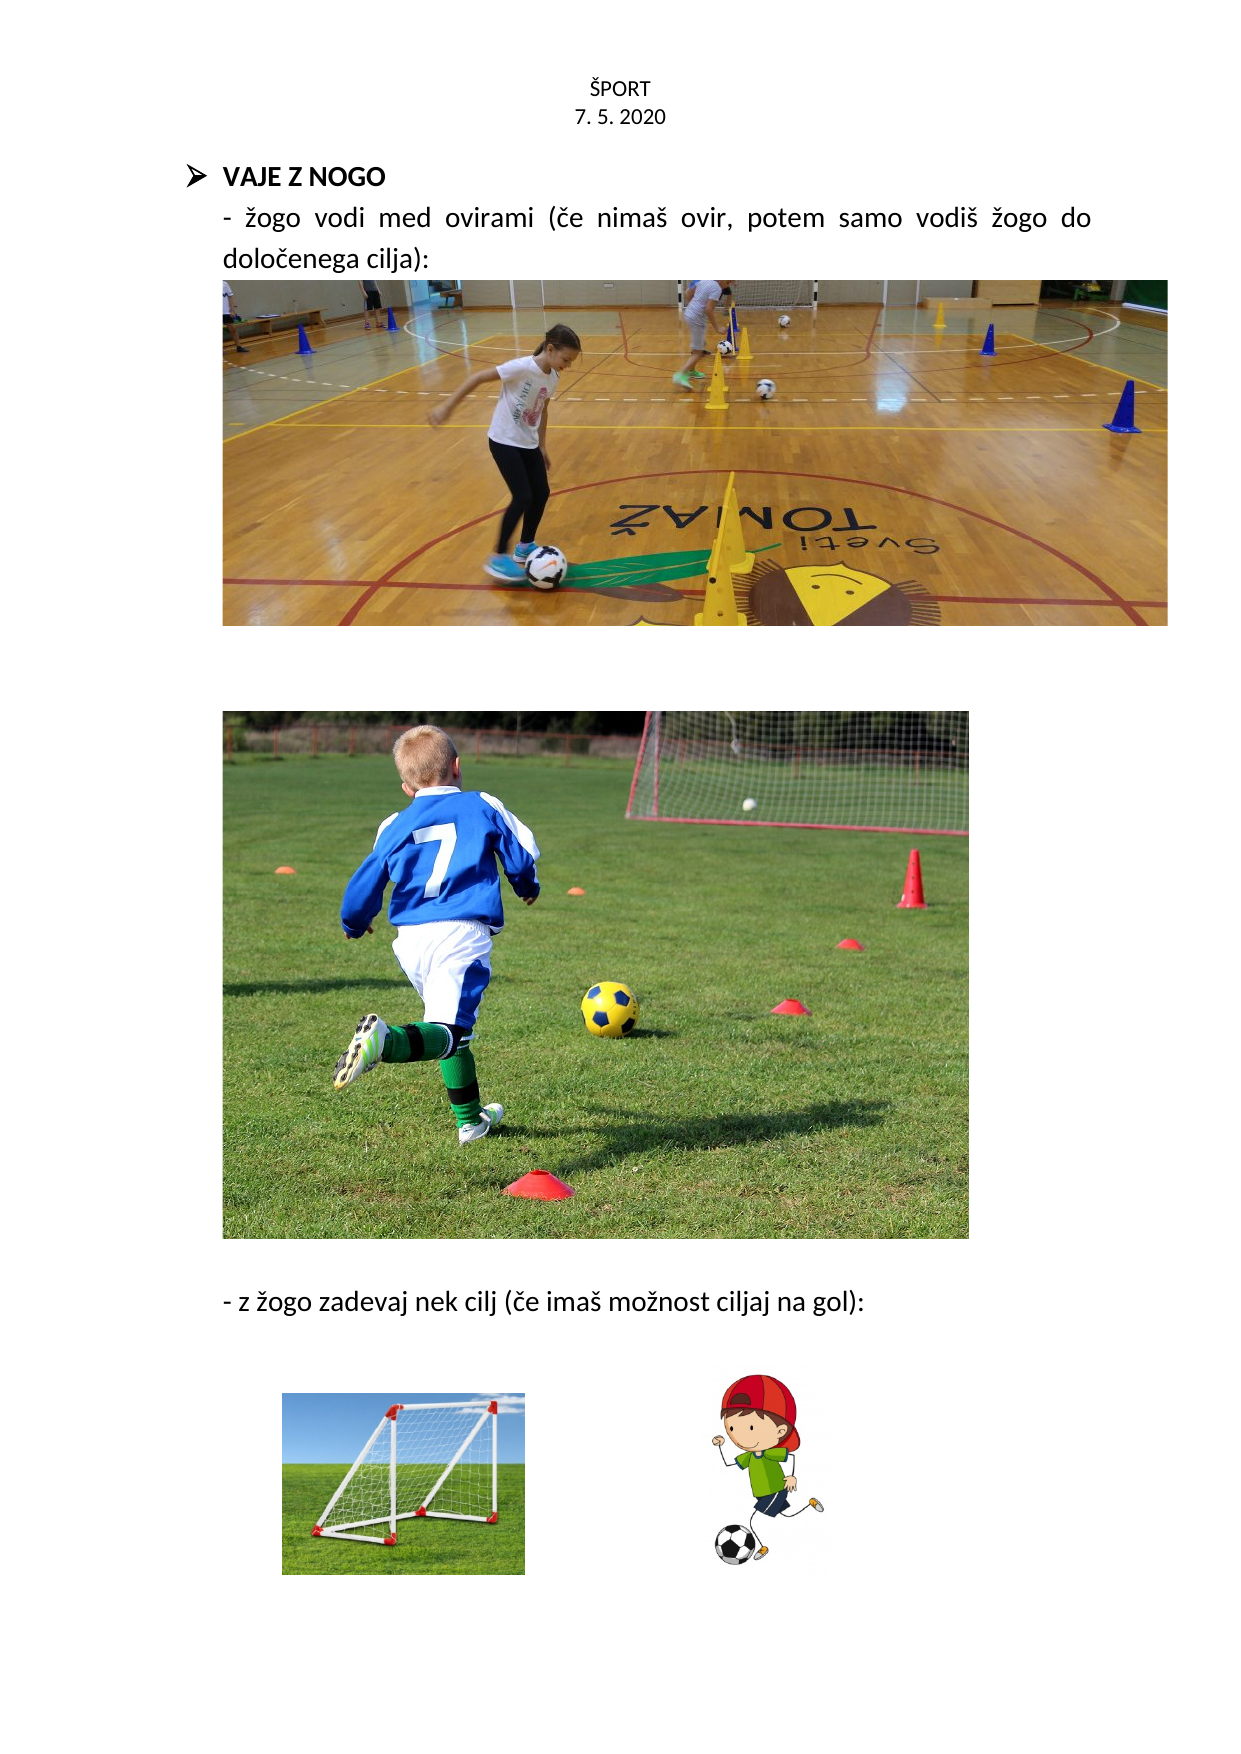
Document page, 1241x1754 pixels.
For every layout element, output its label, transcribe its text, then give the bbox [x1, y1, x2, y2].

list - z žogo zadevaj nek cilj (če imaš možnost ciljaj na gol): [223, 1283, 1093, 1319]
list VAJE Z NOGO [185, 158, 1093, 193]
picture [282, 1393, 525, 1575]
picture [222, 711, 969, 1239]
list - žogo vodi med ovirami (če nimaš ovir, potem samo vodiš žogo do določenega cilja): [223, 199, 1093, 275]
picture [703, 1365, 831, 1575]
picture [222, 280, 1168, 626]
